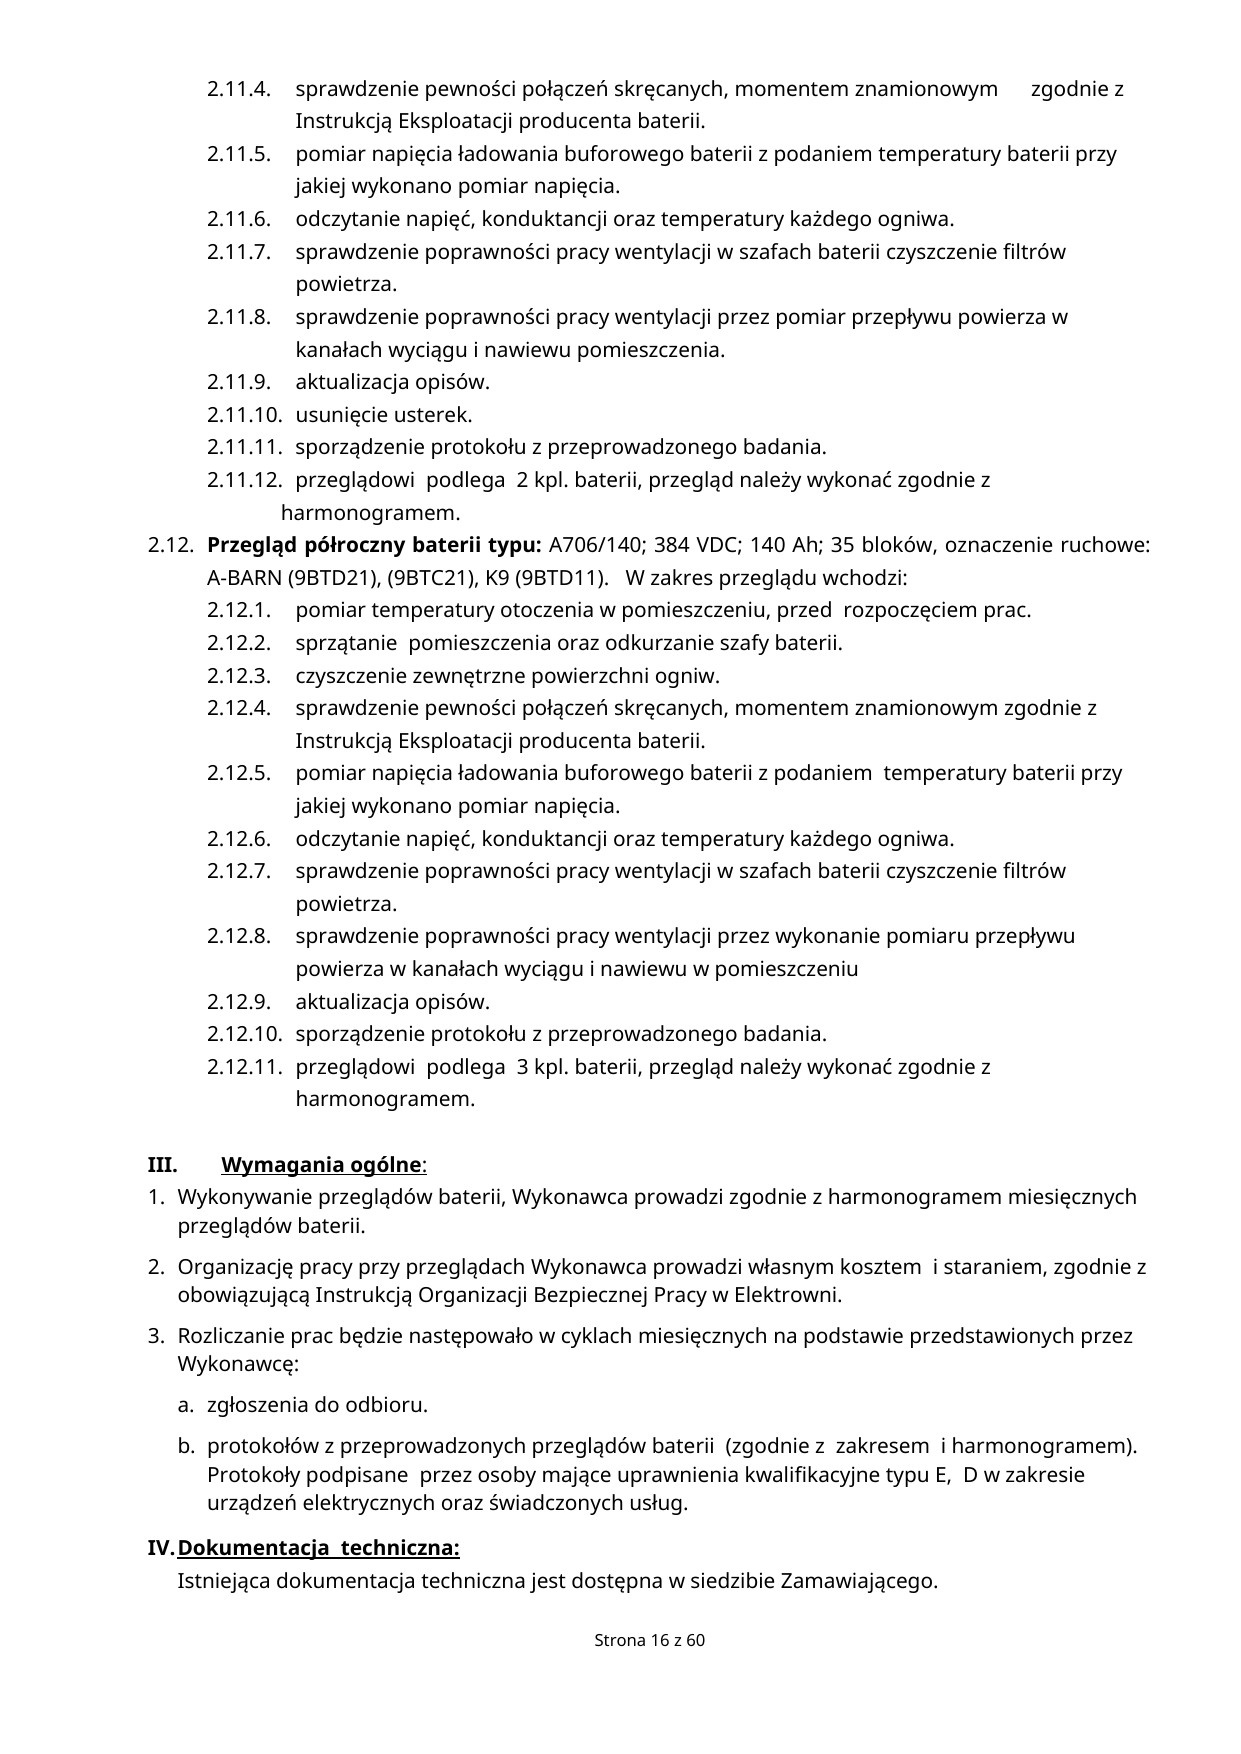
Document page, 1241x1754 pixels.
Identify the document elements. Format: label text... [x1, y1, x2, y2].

list Istniejąca dokumentacja techniczna jest dostępna w siedzibie Zamawiającego. [177, 1562, 1152, 1594]
list aktualizacja opisów. [207, 987, 1152, 1015]
list Wykonywanie przeglądów baterii, Wykonawca prowadzi zgodnie z harmonogramem miesięcznych przeglądów baterii. [148, 1182, 1152, 1239]
list sprawdzenie pewności połączeń skręcanych, momentem znamionowym zgodnie z Instrukcją Eksploatacji producenta baterii. [207, 693, 1152, 754]
list zgłoszenia do odbioru. [177, 1391, 1152, 1419]
list pomiar napięcia ładowania buforowego baterii z podaniem temperatury baterii przy jakiej wykonano pomiar napięcia. [207, 139, 1152, 200]
list pomiar napięcia ładowania buforowego baterii z podaniem temperatury baterii przy jakiej wykonano pomiar napięcia. [207, 758, 1152, 819]
list aktualizacja opisów. [207, 367, 1152, 396]
list sprzątanie pomieszczenia oraz odkurzanie szafy baterii. [207, 628, 1152, 657]
list sprawdzenie poprawności pracy wentylacji przez pomiar przepływu powierza w kanałach wyciągu i nawiewu pomieszczenia. [207, 302, 1152, 363]
list Przegląd półroczny baterii typu: A706/140; 384 VDC; 140 Ah; 35 bloków, oznaczenie ruchowe: A-BARN (9BTD21), (9BTC21), K9 (9BTD11). W zakres przeglądu wchodzi: [148, 530, 1152, 591]
list odczytanie napięć, konduktancji oraz temperatury każdego ogniwa. [207, 824, 1152, 852]
list Organizację pracy przy przeglądach Wykonawca prowadzi własnym kosztem i staraniem, zgodnie z obowiązującą Instrukcją Organizacji Bezpiecznej Pracy w Elektrowni. [148, 1252, 1152, 1309]
list sprawdzenie poprawności pracy wentylacji w szafach baterii czyszczenie filtrów powietrza. [207, 237, 1152, 298]
list czyszczenie zewnętrzne powierzchni ogniw. [207, 661, 1152, 689]
list odczytanie napięć, konduktancji oraz temperatury każdego ogniwa. [207, 204, 1152, 233]
list sprawdzenie poprawności pracy wentylacji przez wykonanie pomiaru przepływu powierza w kanałach wyciągu i nawiewu w pomieszczeniu [207, 922, 1152, 983]
list sprawdzenie pewności połączeń skręcanych, momentem znamionowym zgodnie z Instrukcją Eksploatacji producenta baterii. [207, 74, 1152, 135]
list Rozliczanie prac będzie następowało w cyklach miesięcznych na podstawie przedstawionych przez Wykonawcę: [148, 1321, 1152, 1378]
list usunięcie usterek. [207, 400, 1152, 428]
list przeglądowi podlega 3 kpl. baterii, przegląd należy wykonać zgodnie z harmonogramem. [207, 1052, 1152, 1113]
list Dokumentacja techniczna: [148, 1529, 1152, 1562]
list pomiar temperatury otoczenia w pomieszczeniu, przed rozpoczęciem prac. [207, 596, 1152, 624]
list protokołów z przeprowadzonych przeglądów baterii (zgodnie z zakresem i harmonogramem). Protokoły podpisane przez osoby mające uprawnienia kwalifikacyjne typu E, D w zakresie urządzeń elektrycznych oraz świadczonych usług. [177, 1431, 1152, 1517]
list sprawdzenie poprawności pracy wentylacji w szafach baterii czyszczenie filtrów powietrza. [207, 856, 1152, 917]
list Wymagania ogólne: [148, 1150, 1152, 1178]
list przeglądowi podlega 2 kpl. baterii, przegląd należy wykonać zgodnie z harmonogramem. [207, 465, 1152, 526]
list sporządzenie protokołu z przeprowadzonego badania. [207, 1019, 1152, 1048]
list sporządzenie protokołu z przeprowadzonego badania. [207, 432, 1152, 461]
